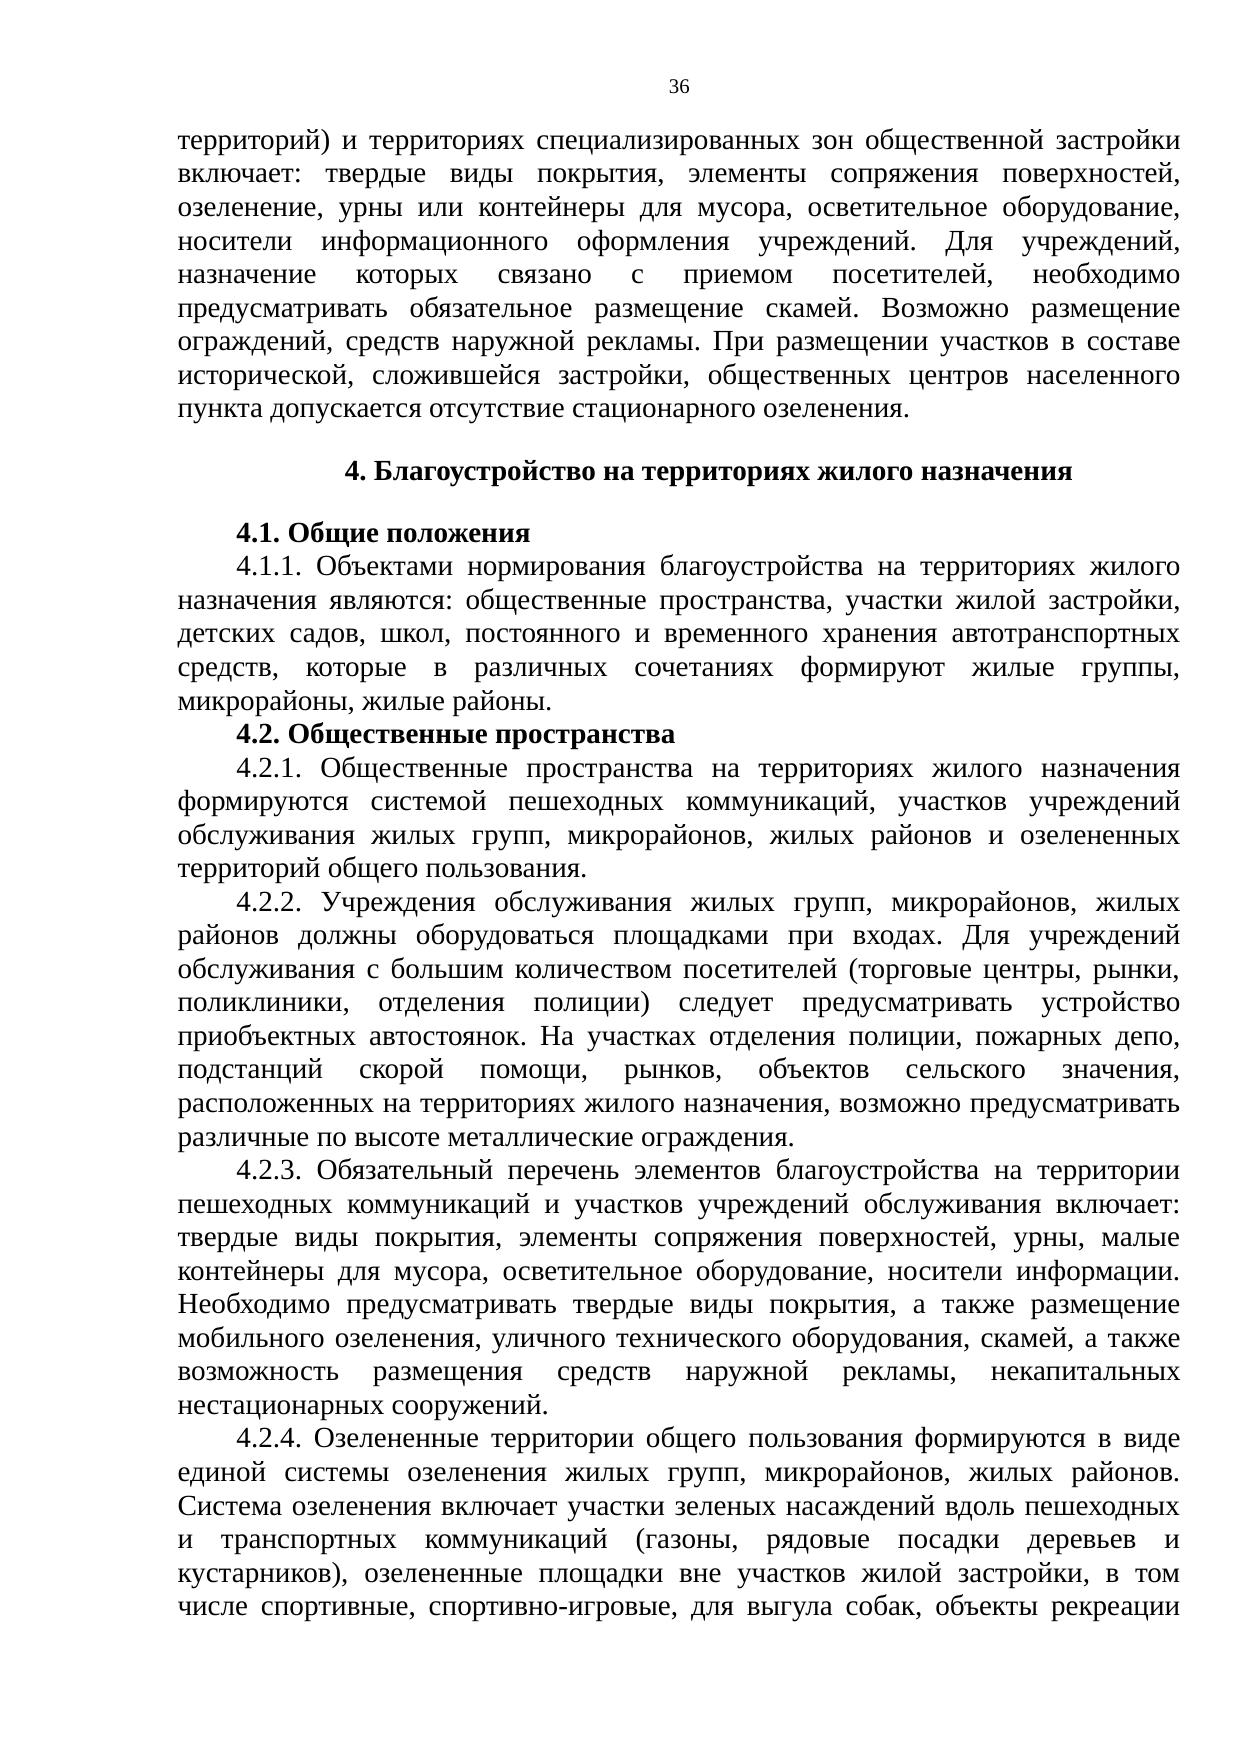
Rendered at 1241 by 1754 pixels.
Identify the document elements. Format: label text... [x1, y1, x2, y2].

text 4.1.1. Объектами нормирования благоустройства на территориях жилого назначения являются: общественные пространства, участки жилой застройки, детских садов, школ, постоянного и временного хранения автотранспортных средств, которые в различных сочетаниях формируют жилые группы, микрорайоны, жилые районы. [177, 548, 1181, 716]
text 4.2.3. Обязательный перечень элементов благоустройства на территории пешеходных коммуникаций и участков учреждений обслуживания включает: твердые виды покрытия, элементы сопряжения поверхностей, урны, малые контейнеры для мусора, осветительное оборудование, носители информации. Необходимо предусматривать твердые виды покрытия, а также размещение мобильного озеленения, уличного технического оборудования, скамей, а также возможность размещения средств наружной рекламы, некапитальных нестационарных сооружений. [177, 1152, 1181, 1421]
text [177, 122, 1181, 424]
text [177, 1421, 1181, 1622]
text 4.2. Общественные пространства [177, 716, 1181, 750]
text 4. Благоустройство на территориях жилого назначения [177, 453, 1181, 486]
text 4.2.2. Учреждения обслуживания жилых групп, микрорайонов, жилых районов должны оборудоваться площадками при входах. Для учреждений обслуживания с большим количеством посетителей (торговые центры, рынки, поликлиники, отделения полиции) следует предусматривать устройство приобъектных автостоянок. На участках отделения полиции, пожарных депо, подстанций скорой помощи, рынков, объектов сельского значения, расположенных на территориях жилого назначения, возможно предусматривать различные по высоте металлические ограждения. [177, 884, 1181, 1152]
text 4.2.1. Общественные пространства на территориях жилого назначения формируются системой пешеходных коммуникаций, участков учреждений обслуживания жилых групп, микрорайонов, жилых районов и озелененных территорий общего пользования. [177, 750, 1181, 884]
text 4.1. Общие положения [177, 515, 1181, 548]
